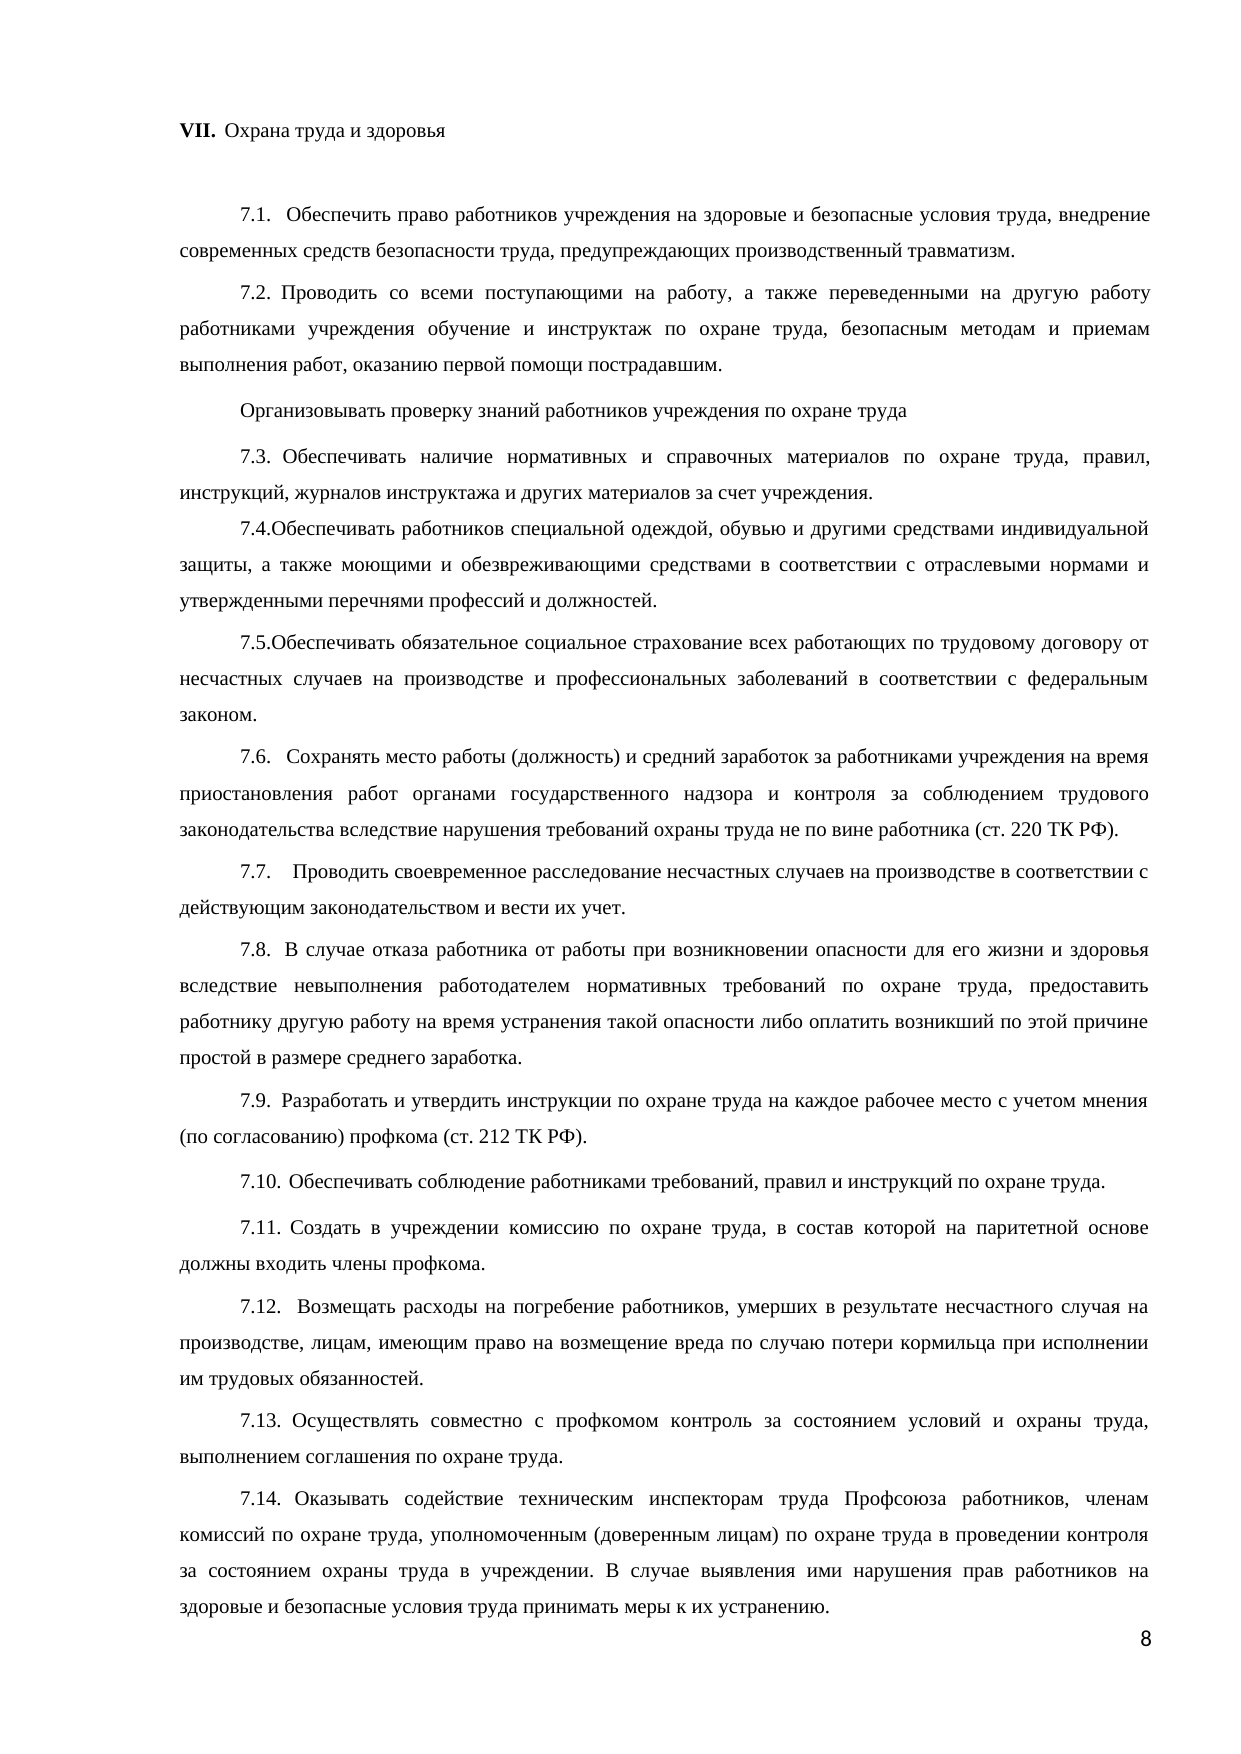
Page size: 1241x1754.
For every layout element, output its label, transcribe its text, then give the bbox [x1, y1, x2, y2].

text Организовывать проверку знаний работников учреждения по охране труда [179, 398, 1152, 422]
list Возмещать расходы на погребение работников, умерших в результате несчастного случая на производстве, лицам, имеющим право на возмещение вреда по случаю потери кормильца при исполнении им трудовых обязанностей. [179, 1294, 1149, 1390]
list Охрана труда и здоровья [179, 118, 1152, 142]
list Обеспечивать наличие нормативных и справочных материалов по охране труда, правил, инструкций, журналов инструктажа и других материалов за счет учреждения. [179, 443, 1152, 504]
list В случае отказа работника от работы при возникновении опасности для его жизни и здоровья вследствие невыполнения работодателем нормативных требований по охране труда, предоставить работнику другую работу на время устранения такой опасности либо оплатить возникший по этой причине простой в размере среднего заработка. [179, 937, 1149, 1069]
list Проводить своевременное расследование несчастных случаев на производстве в соответствии с действующим законодательством и вести их учет. [179, 859, 1149, 919]
list Проводить со всеми поступающими на работу, а также переведенными на другую работу работниками учреждения обучение и инструктаж по охране труда, безопасным методам и приемам выполнения работ, оказанию первой помощи пострадавшим. [179, 280, 1152, 376]
list Создать в учреждении комиссию по охране труда, в состав которой на паритетной основе должны входить члены профкома. [179, 1215, 1149, 1275]
text 7.4.Обеспечивать работников специальной одеждой, обувью и другими средствами индивидуальной защиты, а также моющими и обезвреживающими средствами в соответствии с отраслевыми нормами и утвержденными перечнями профессий и должностей. [179, 516, 1149, 612]
text 7.5.Обеспечивать обязательное социальное страхование всех работающих по трудовому договору от несчастных случаев на производстве и профессиональных заболеваний в соответствии с федеральным законом. [179, 630, 1149, 726]
list Обеспечивать соблюдение работниками требований, правил и инструкций по охране труда. [179, 1169, 1152, 1193]
list Оказывать содействие техническим инспекторам труда Профсоюза работников, членам комиссий по охране труда, уполномоченным (доверенным лицам) по охране труда в проведении контроля за состоянием охраны труда в учреждении. В случае выявления ими нарушения прав работников на здоровые и безопасные условия труда принимать меры к их устранению. [179, 1486, 1149, 1618]
list Обеспечить право работников учреждения на здоровые и безопасные условия труда, внедрение современных средств безопасности труда, предупреждающих производственный травматизм. [179, 202, 1152, 262]
list Разработать и утвердить инструкции по охране труда на каждое рабочее место с учетом мнения (по согласованию) профкома (ст. 212 ТК РФ). [179, 1087, 1149, 1148]
list Сохранять место работы (должность) и средний заработок за работниками учреждения на время приостановления работ органами государственного надзора и контроля за соблюдением трудового законодательства вследствие нарушения требований охраны труда не по вине работника (ст. 220 ТК РФ). [179, 744, 1149, 841]
list Осуществлять совместно с профкомом контроль за состоянием условий и охраны труда, выполнением соглашения по охране труда. [179, 1408, 1149, 1468]
